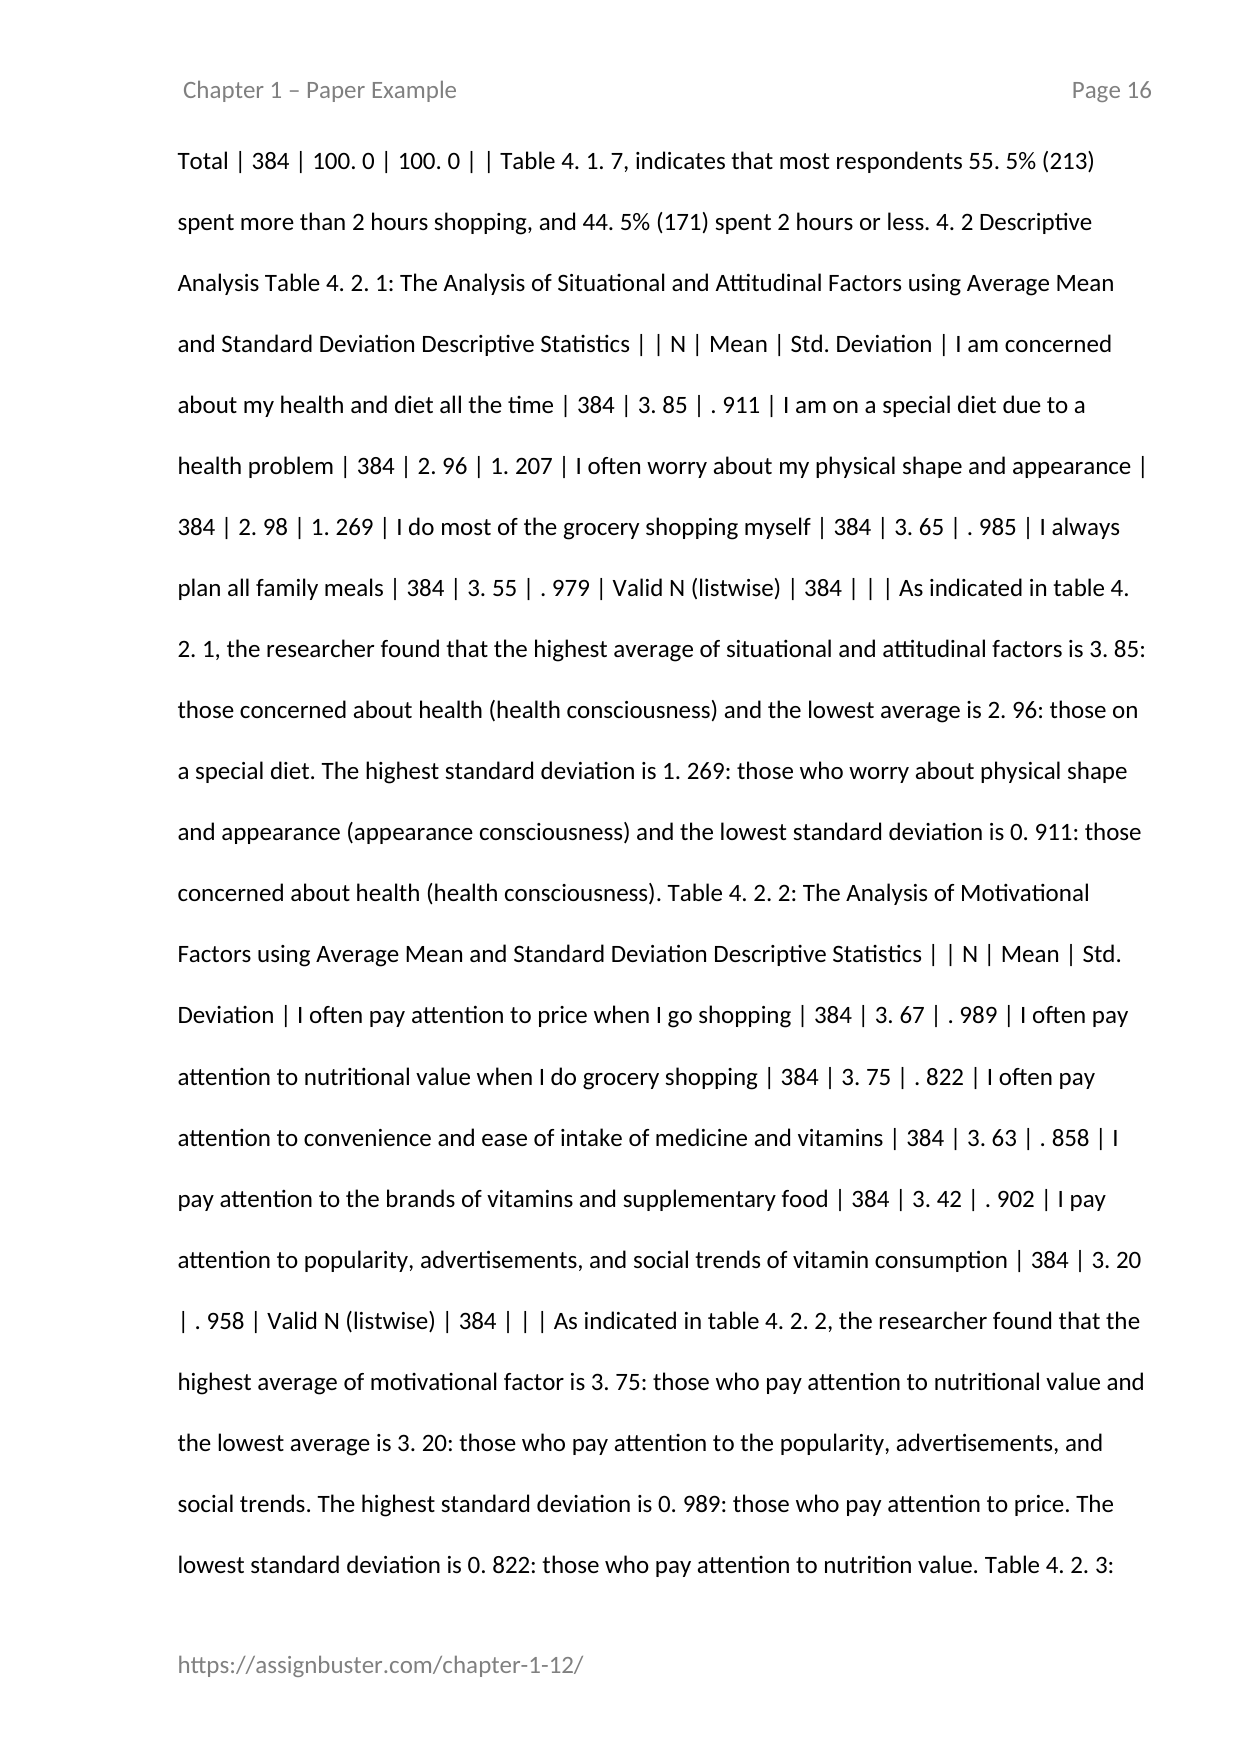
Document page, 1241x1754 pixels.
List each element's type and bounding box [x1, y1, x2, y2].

text [177, 145, 1152, 1579]
